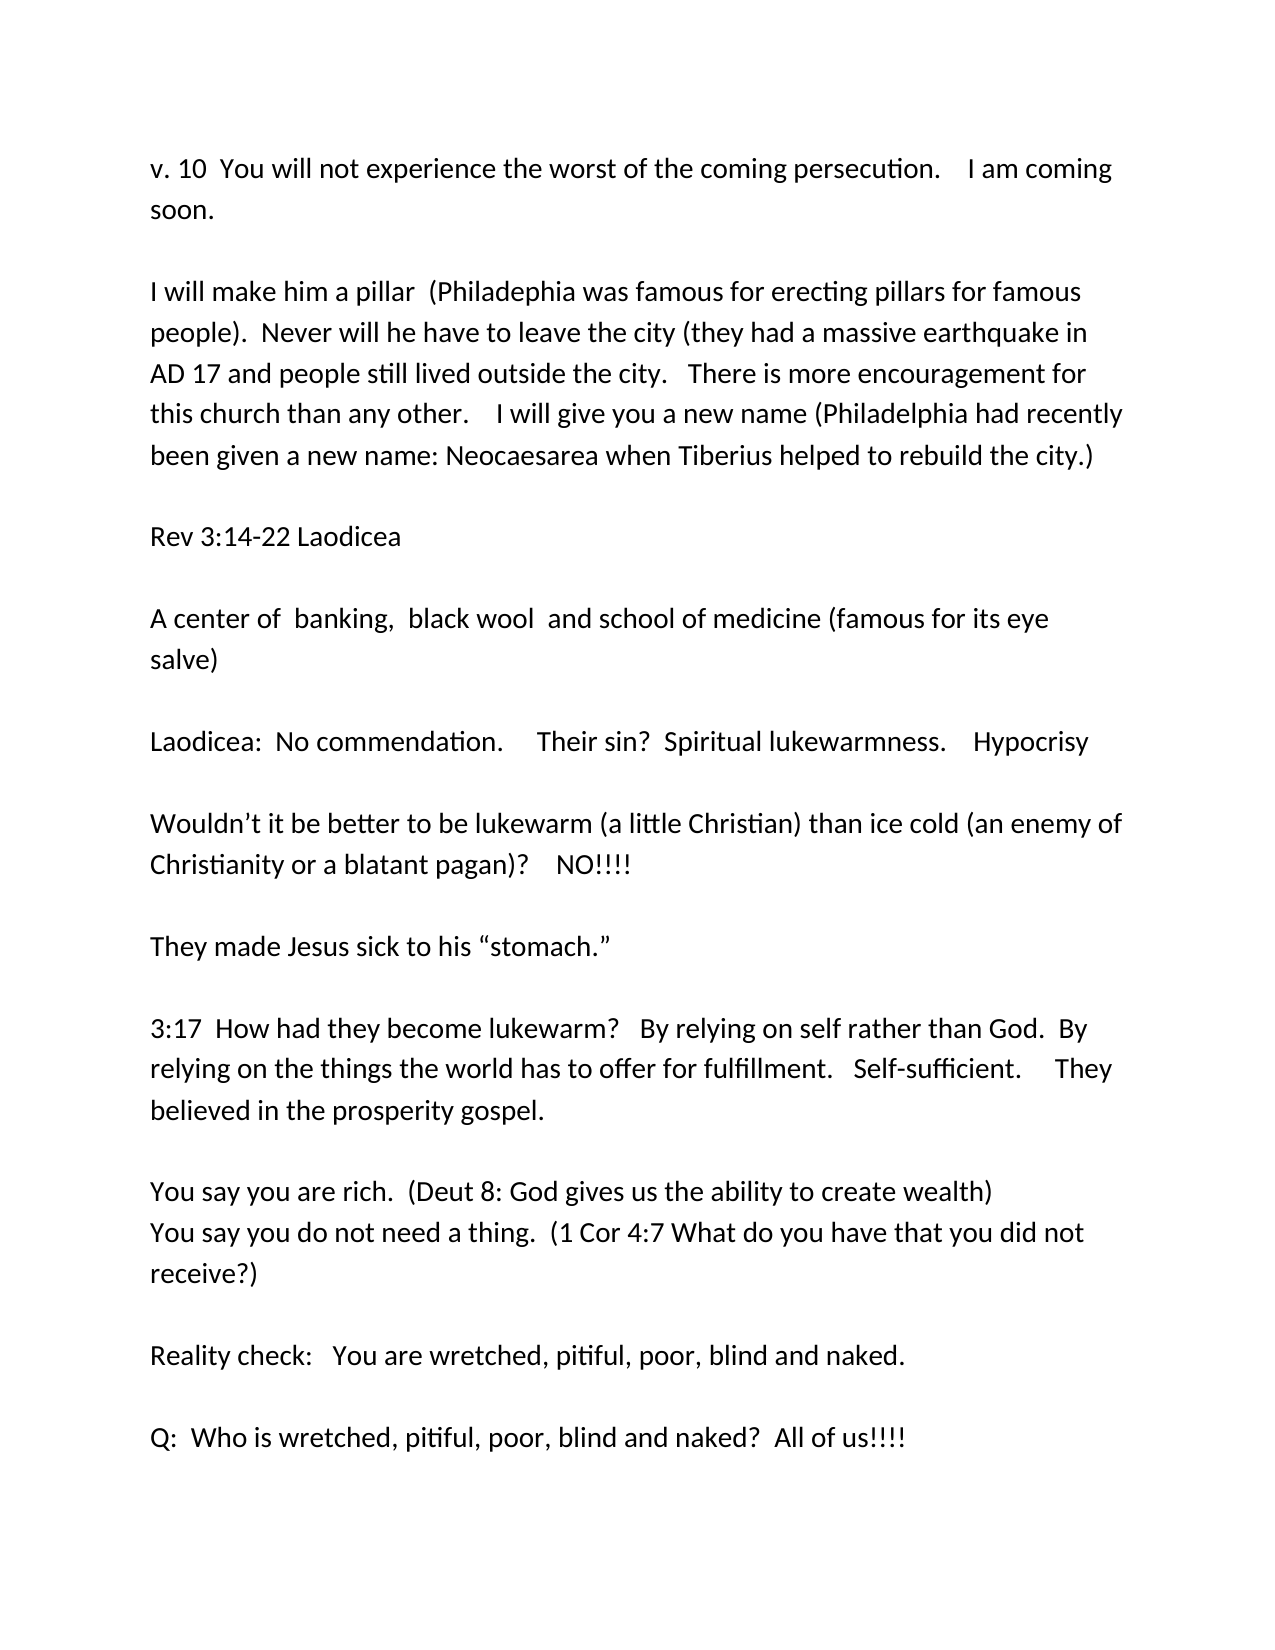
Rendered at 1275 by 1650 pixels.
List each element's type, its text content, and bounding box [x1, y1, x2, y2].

text You say you do not need a thing. (1 Cor 4:7 What do you have that you did not receive?) [150, 1214, 1125, 1291]
text Reality check: You are wretched, pitiful, poor, blind and naked. [150, 1337, 1125, 1373]
text A center of banking, black wool and school of medicine (famous for its eye salve) [150, 600, 1125, 677]
text You say you are rich. (Deut 8: God gives us the ability to create wealth) [150, 1173, 1125, 1209]
text Q: Who is wretched, pitiful, poor, blind and naked? All of us!!!! [150, 1419, 1125, 1455]
text Wouldn’t it be better to be lukewarm (a little Christian) than ice cold (an enemy of Christianity or a blatant pagan)? NO!!!! [150, 805, 1125, 882]
text v. 10 You will not experience the worst of the coming persecution. I am coming soon. [150, 150, 1125, 227]
text Rev 3:14-22 Laodicea [150, 518, 1125, 554]
text 3:17 How had they become lukewarm? By relying on self rather than God. By relying on the things the world has to offer for fulfillment. Self-sufficient. They believed in the prosperity gospel. [150, 1010, 1125, 1127]
text Laodicea: No commendation. Their sin? Spiritual lukewarmness. Hypocrisy [150, 723, 1125, 759]
text They made Jesus sick to his “stomach.” [150, 928, 1125, 963]
text I will make him a pillar (Philadephia was famous for erecting pillars for famous people). Never will he have to leave the city (they had a massive earthquake in AD 17 and people still lived outside the city. There is more encouragement for this church than any other. I will give you a new name (Philadelphia had recently been given a new name: Neocaesarea when Tiberius helped to rebuild the city.) [150, 273, 1125, 472]
